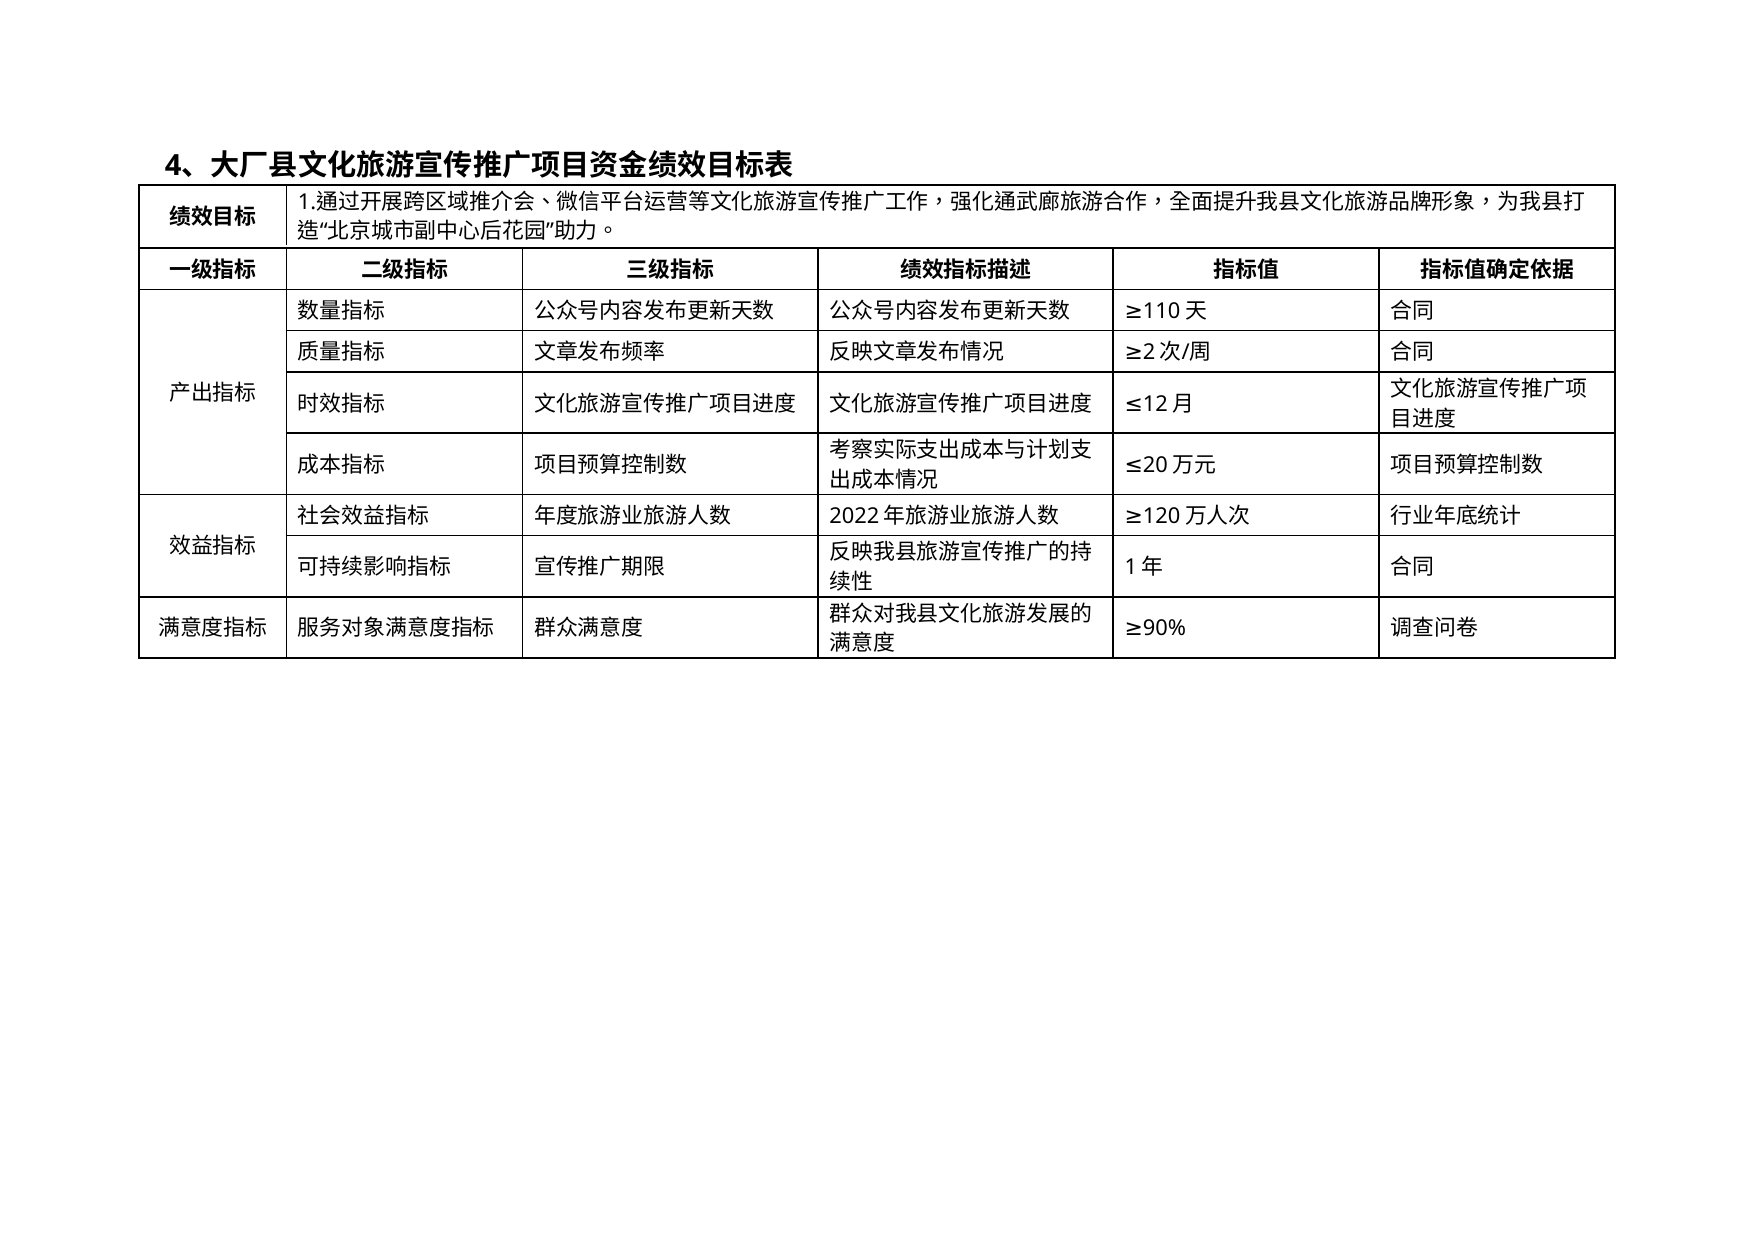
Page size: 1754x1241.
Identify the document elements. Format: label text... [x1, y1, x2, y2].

table_header 1.通过开展跨区域推介会、微信平台运营等文化旅游宣传推广工作，强化通武廊旅游合作，全面提升我县文化旅游品牌形象，为我县打造“北京城市副中心后花园”助力。 [287, 186, 1614, 245]
table_cell 年度旅游业旅游人数 [523, 495, 817, 535]
table_cell 反映我县旅游宣传推广的持续性 [819, 536, 1112, 596]
table_cell 效益指标 [140, 495, 286, 596]
table_cell 行业年底统计 [1380, 495, 1614, 535]
table_cell ≥90% [1114, 598, 1378, 657]
table_cell 项目预算控制数 [523, 434, 817, 493]
table_cell ≤20万元 [1114, 434, 1378, 493]
table_cell 宣传推广期限 [523, 536, 817, 596]
text 4、大厂县文化旅游宣传推广项目资金绩效目标表 [106, 142, 1648, 184]
table_header 绩效指标描述 [819, 249, 1112, 288]
table_cell 调查问卷 [1380, 598, 1614, 657]
table_cell 合同 [1380, 331, 1614, 371]
table_cell 满意度指标 [140, 598, 286, 657]
table_cell 时效指标 [287, 373, 522, 432]
table_cell 合同 [1380, 290, 1614, 330]
table_header 绩效目标 [140, 186, 286, 245]
table_cell 产出指标 [140, 290, 286, 493]
table_header 二级指标 [287, 249, 522, 288]
table_cell 文化旅游宣传推广项目进度 [1380, 373, 1614, 432]
table_cell 服务对象满意度指标 [287, 598, 522, 657]
table_cell 数量指标 [287, 290, 522, 330]
table_header 指标值确定依据 [1380, 249, 1614, 288]
table_header 三级指标 [523, 249, 817, 288]
table_cell 文化旅游宣传推广项目进度 [819, 373, 1112, 432]
table_cell 2022年旅游业旅游人数 [819, 495, 1112, 535]
table_cell 公众号内容发布更新天数 [819, 290, 1112, 330]
table_cell 社会效益指标 [287, 495, 522, 535]
table_cell 公众号内容发布更新天数 [523, 290, 817, 330]
table_cell 1年 [1114, 536, 1378, 596]
table_header 指标值 [1114, 249, 1378, 288]
table_cell 文章发布频率 [523, 331, 817, 371]
table_cell ≥110天 [1114, 290, 1378, 330]
table_cell 成本指标 [287, 434, 522, 493]
table_cell 反映文章发布情况 [819, 331, 1112, 371]
table_header 一级指标 [140, 249, 286, 288]
table_cell ≥2次/周 [1114, 331, 1378, 371]
table_cell ≤12月 [1114, 373, 1378, 432]
table_cell ≥120万人次 [1114, 495, 1378, 535]
table_cell 考察实际支出成本与计划支出成本情况 [819, 434, 1112, 493]
table_cell 文化旅游宣传推广项目进度 [523, 373, 817, 432]
table_cell 群众满意度 [523, 598, 817, 657]
table_cell 可持续影响指标 [287, 536, 522, 596]
table_cell 质量指标 [287, 331, 522, 371]
table_cell 合同 [1380, 536, 1614, 596]
table_cell 群众对我县文化旅游发展的满意度 [819, 598, 1112, 657]
table_cell 项目预算控制数 [1380, 434, 1614, 493]
